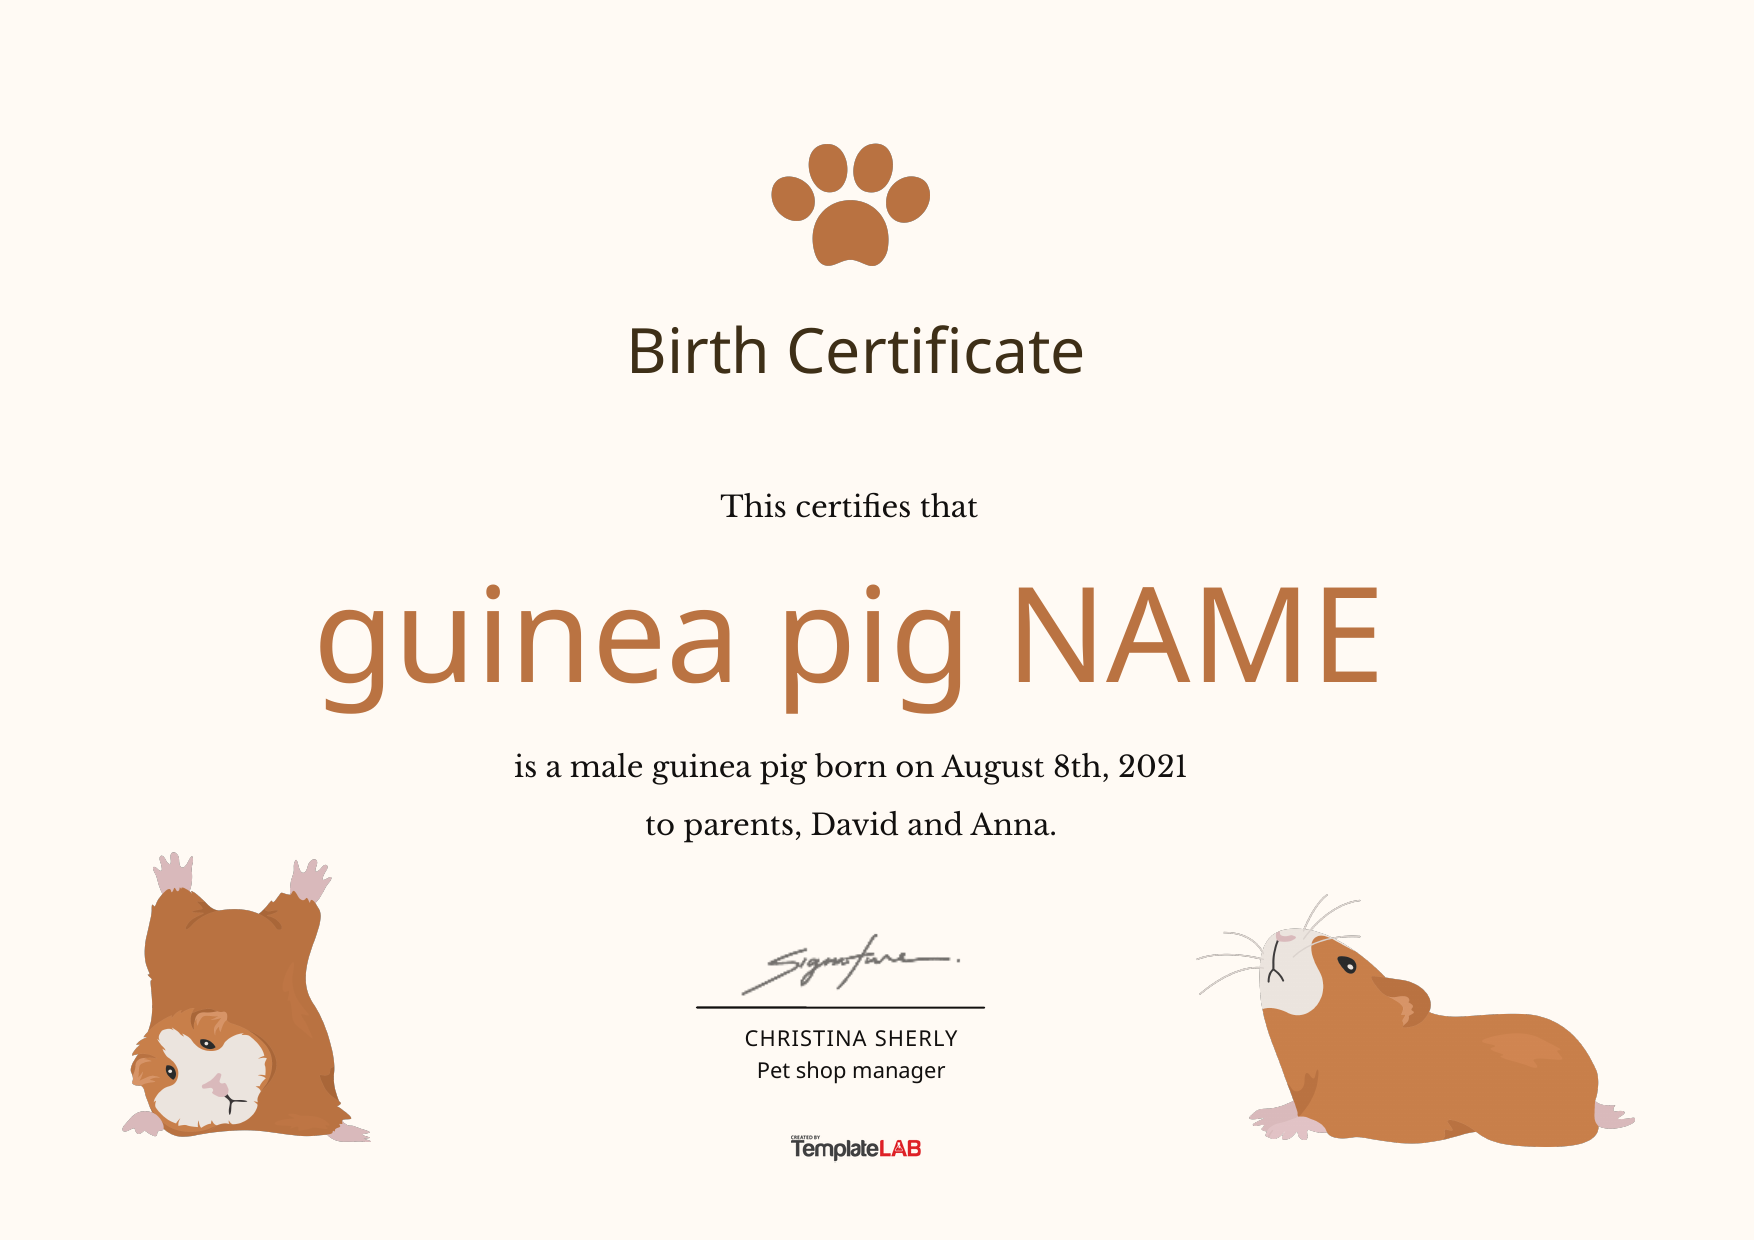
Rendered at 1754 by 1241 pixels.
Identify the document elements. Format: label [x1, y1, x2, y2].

picture [791, 1134, 921, 1163]
picture [1196, 894, 1635, 1147]
picture [768, 137, 930, 266]
picture [120, 849, 371, 1142]
